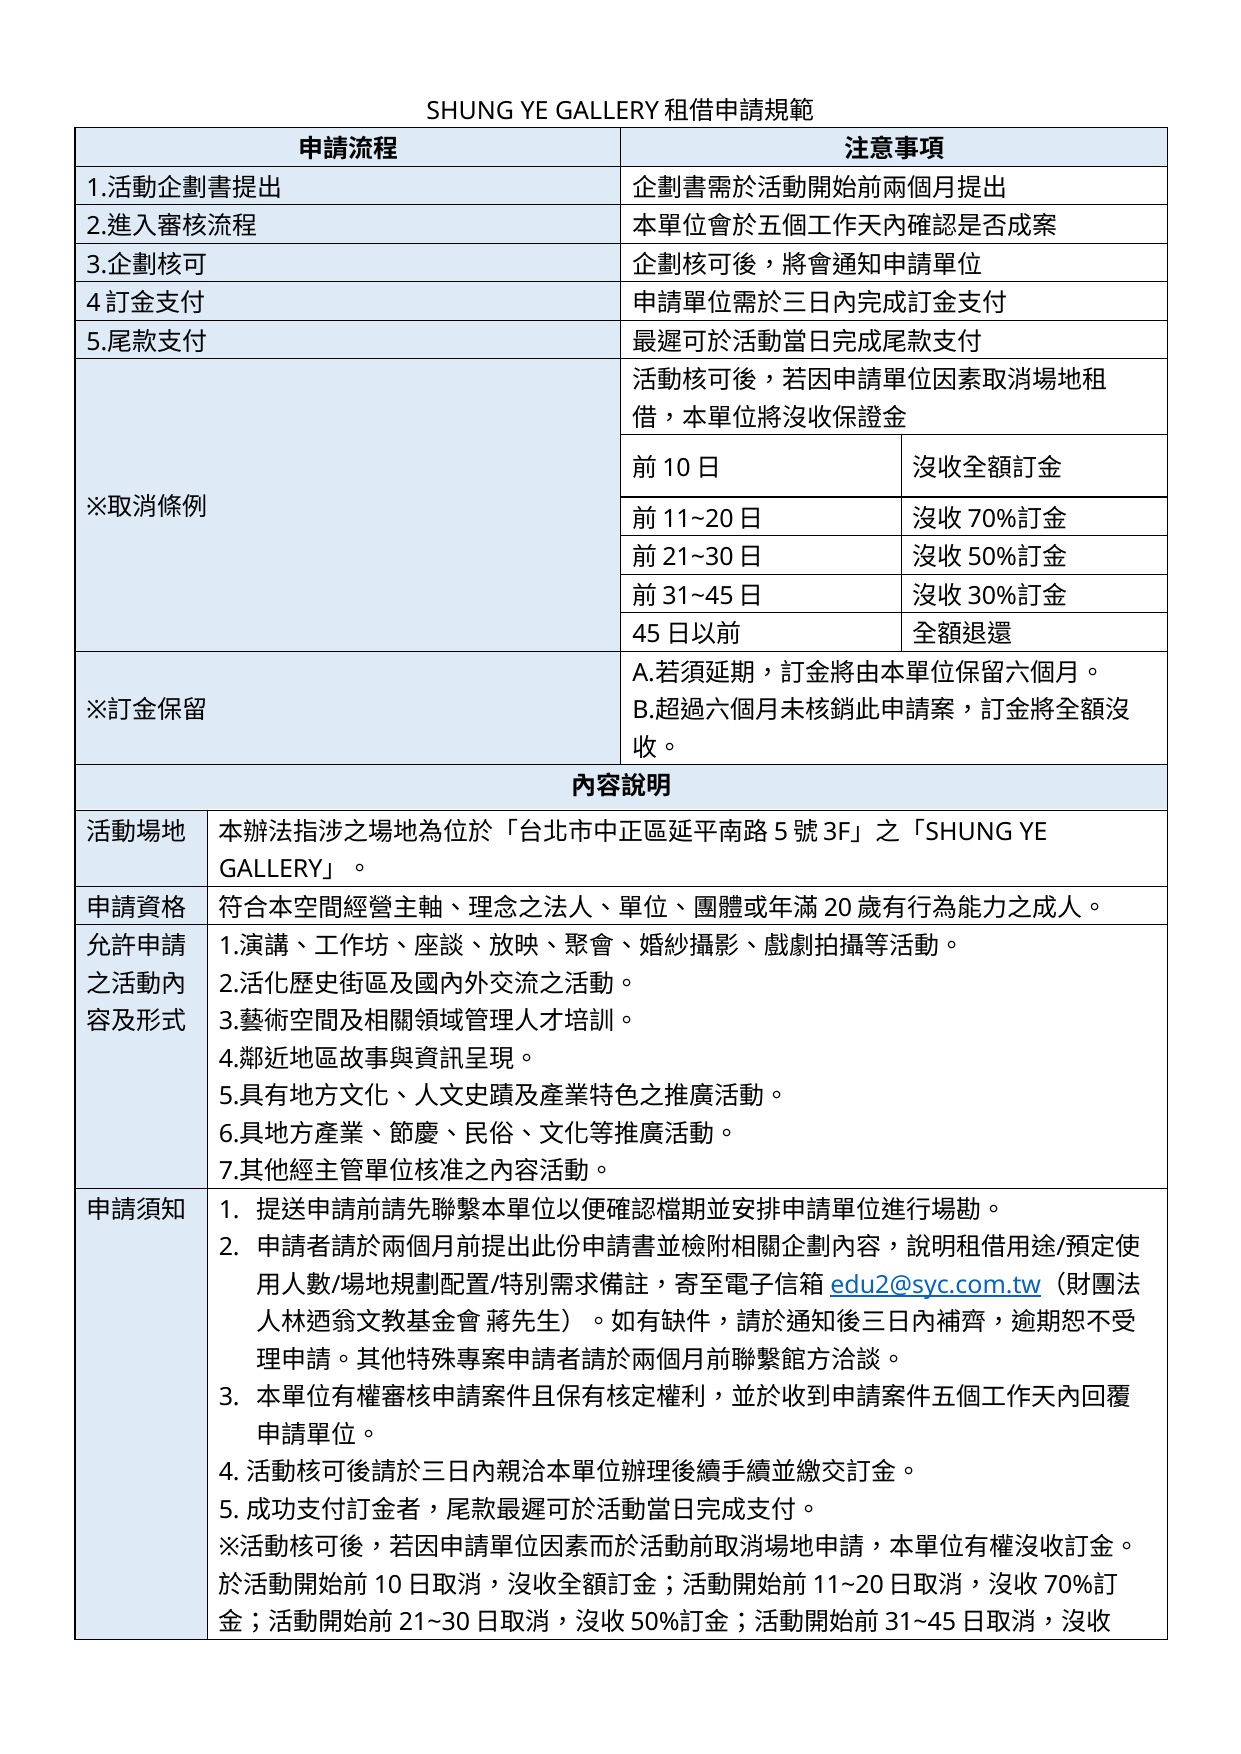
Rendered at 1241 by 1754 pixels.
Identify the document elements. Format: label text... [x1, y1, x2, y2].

table_cell 本單位會於五個工作天內確認是否成案 [621, 205, 1167, 243]
table_cell 申請須知 [76, 1189, 207, 1639]
text SHUNG YE GALLERY租借申請規範 [75, 89, 1165, 127]
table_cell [208, 1189, 1167, 1639]
table_cell 1.演講、工作坊、座談、放映、聚會、婚紗攝影、戲劇拍攝等活動。 2.活化歷史街區及國內外交流之活動。 3.藝術空間及相關領域管理人才培訓。 4.鄰近地區故事與資訊呈現。 5.具有地方文化、人文史蹟及產業特色之推廣活動。 6.具地方產業、節慶、民俗、文化等推廣活動。 7.其他經主管單位核准之內容活動。 [208, 925, 1167, 1188]
table_cell 沒收50%訂金 [902, 536, 1167, 573]
table_cell 本辦法指涉之場地為位於「台北市中正區延平南路5號3F」之「SHUNG YE GALLERY」。 [208, 811, 1167, 886]
table_cell 1.活動企劃書提出 [76, 167, 620, 204]
table_cell 沒收30%訂金 [902, 575, 1167, 612]
table_cell 沒收70%訂金 [902, 498, 1167, 535]
table_cell 沒收全額訂金 [902, 435, 1167, 496]
table_cell 活動核可後，若因申請單位因素取消場地租借，本單位將沒收保證金 [621, 359, 1167, 434]
table_cell 活動場地 [76, 811, 207, 886]
table_cell 2.進入審核流程 [76, 205, 620, 243]
table_cell 企劃核可後，將會通知申請單位 [621, 244, 1167, 281]
table_cell 最遲可於活動當日完成尾款支付 [621, 321, 1167, 358]
table_cell 內容說明 [76, 765, 1167, 809]
table_cell 4訂金支付 [76, 282, 620, 320]
table_header 申請流程 [76, 128, 620, 166]
table_cell 前31~45日 [621, 575, 901, 612]
table_cell 申請資格 [76, 887, 207, 924]
table_cell 前11~20日 [621, 498, 901, 535]
table_cell 45日以前 [621, 613, 901, 651]
table_cell 申請單位需於三日內完成訂金支付 [621, 282, 1167, 320]
table_cell 前21~30日 [621, 536, 901, 573]
table_cell 全額退還 [902, 613, 1167, 651]
table_cell ※取消條例 [76, 359, 620, 651]
table_cell ※訂金保留 [76, 652, 620, 764]
table_cell 3.企劃核可 [76, 244, 620, 281]
table_cell 符合本空間經營主軸、理念之法人、單位、團體或年滿20歲有行為能力之成人。 [208, 887, 1167, 924]
table_cell 5.尾款支付 [76, 321, 620, 358]
table_cell 允許申請之活動內容及形式 [76, 925, 207, 1188]
table_cell 前10日 [621, 435, 901, 496]
table_cell A.若須延期，訂金將由本單位保留六個月。 B.超過六個月未核銷此申請案，訂金將全額沒收。 [621, 652, 1167, 764]
table_cell 企劃書需於活動開始前兩個月提出 [621, 167, 1167, 204]
table_header 注意事項 [621, 128, 1167, 166]
